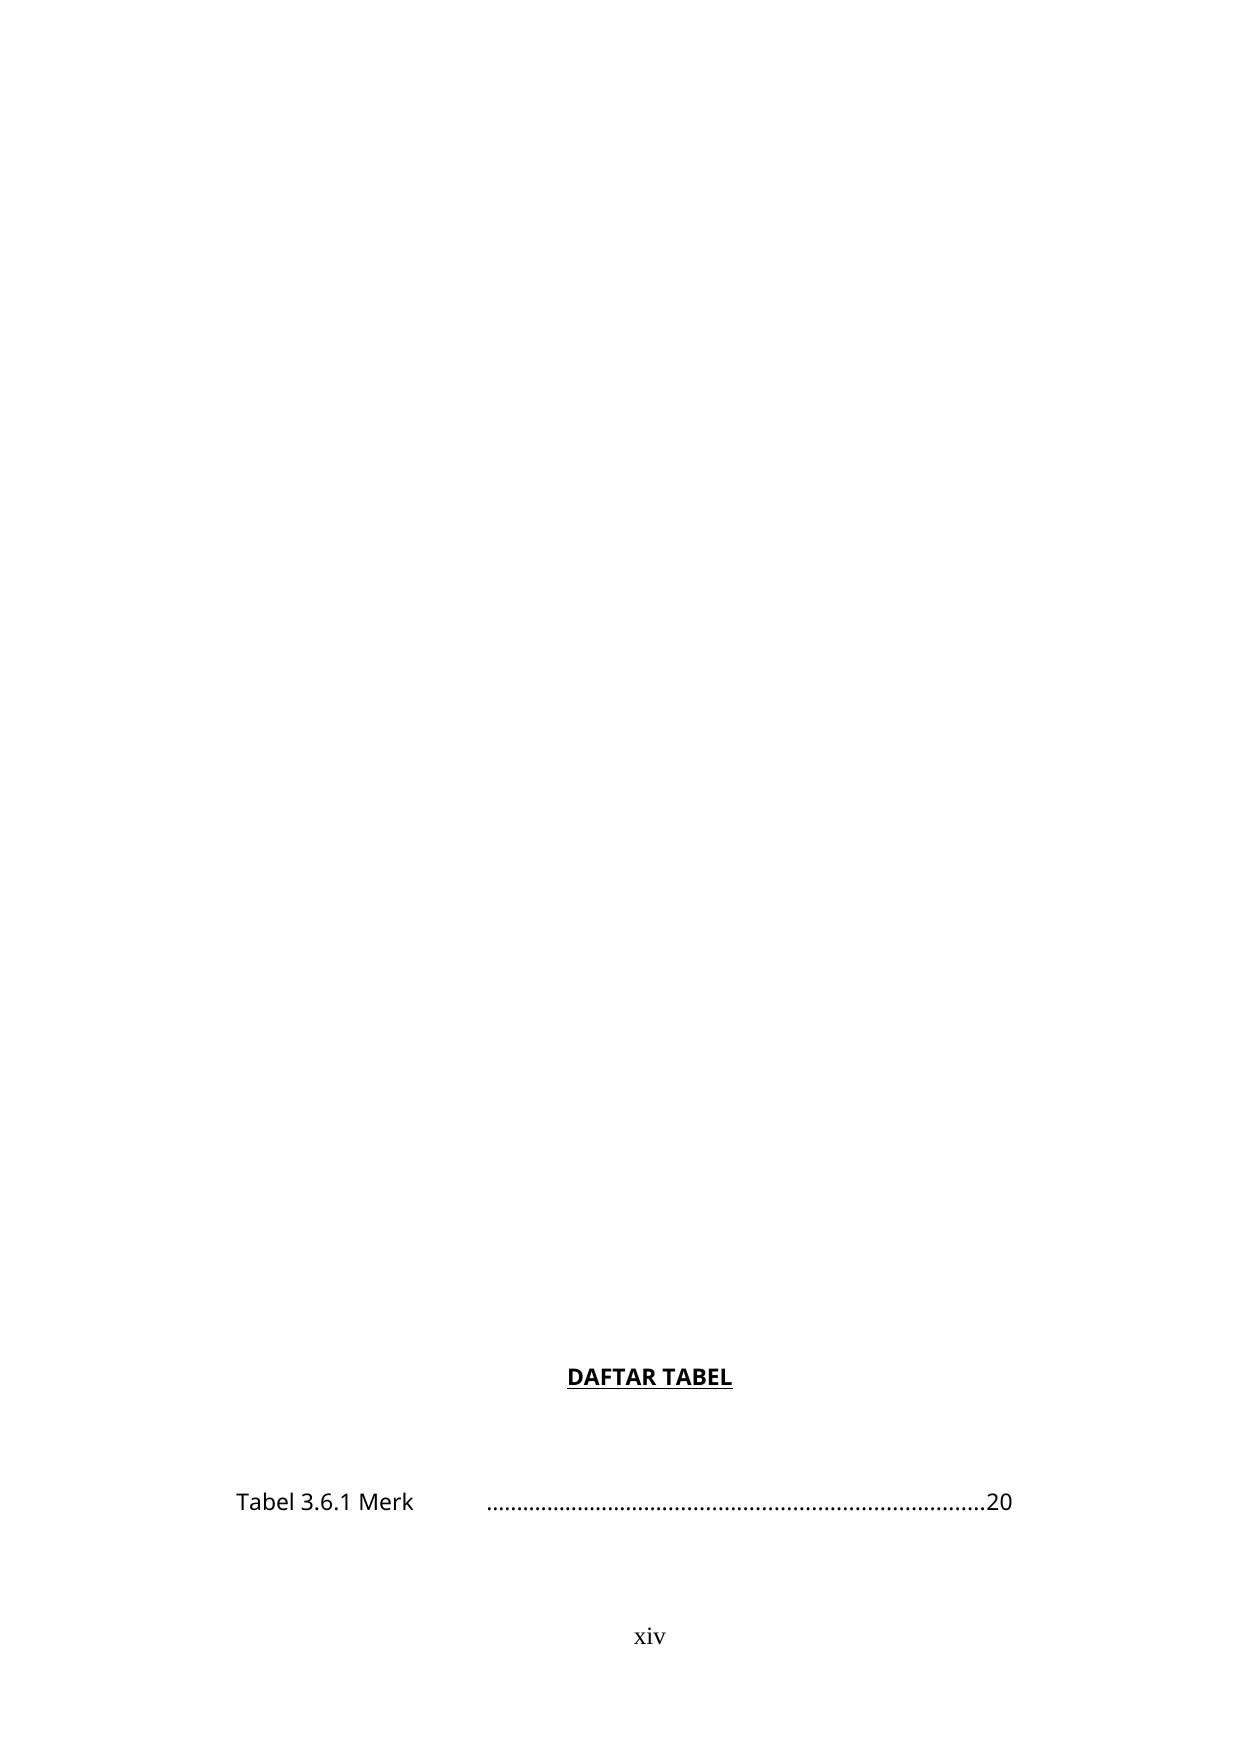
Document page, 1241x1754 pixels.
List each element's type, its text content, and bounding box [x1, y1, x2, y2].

text DAFTAR TABEL [236, 1361, 1063, 1392]
text Tabel 3.6.1 Merk 20 [236, 1486, 1063, 1517]
